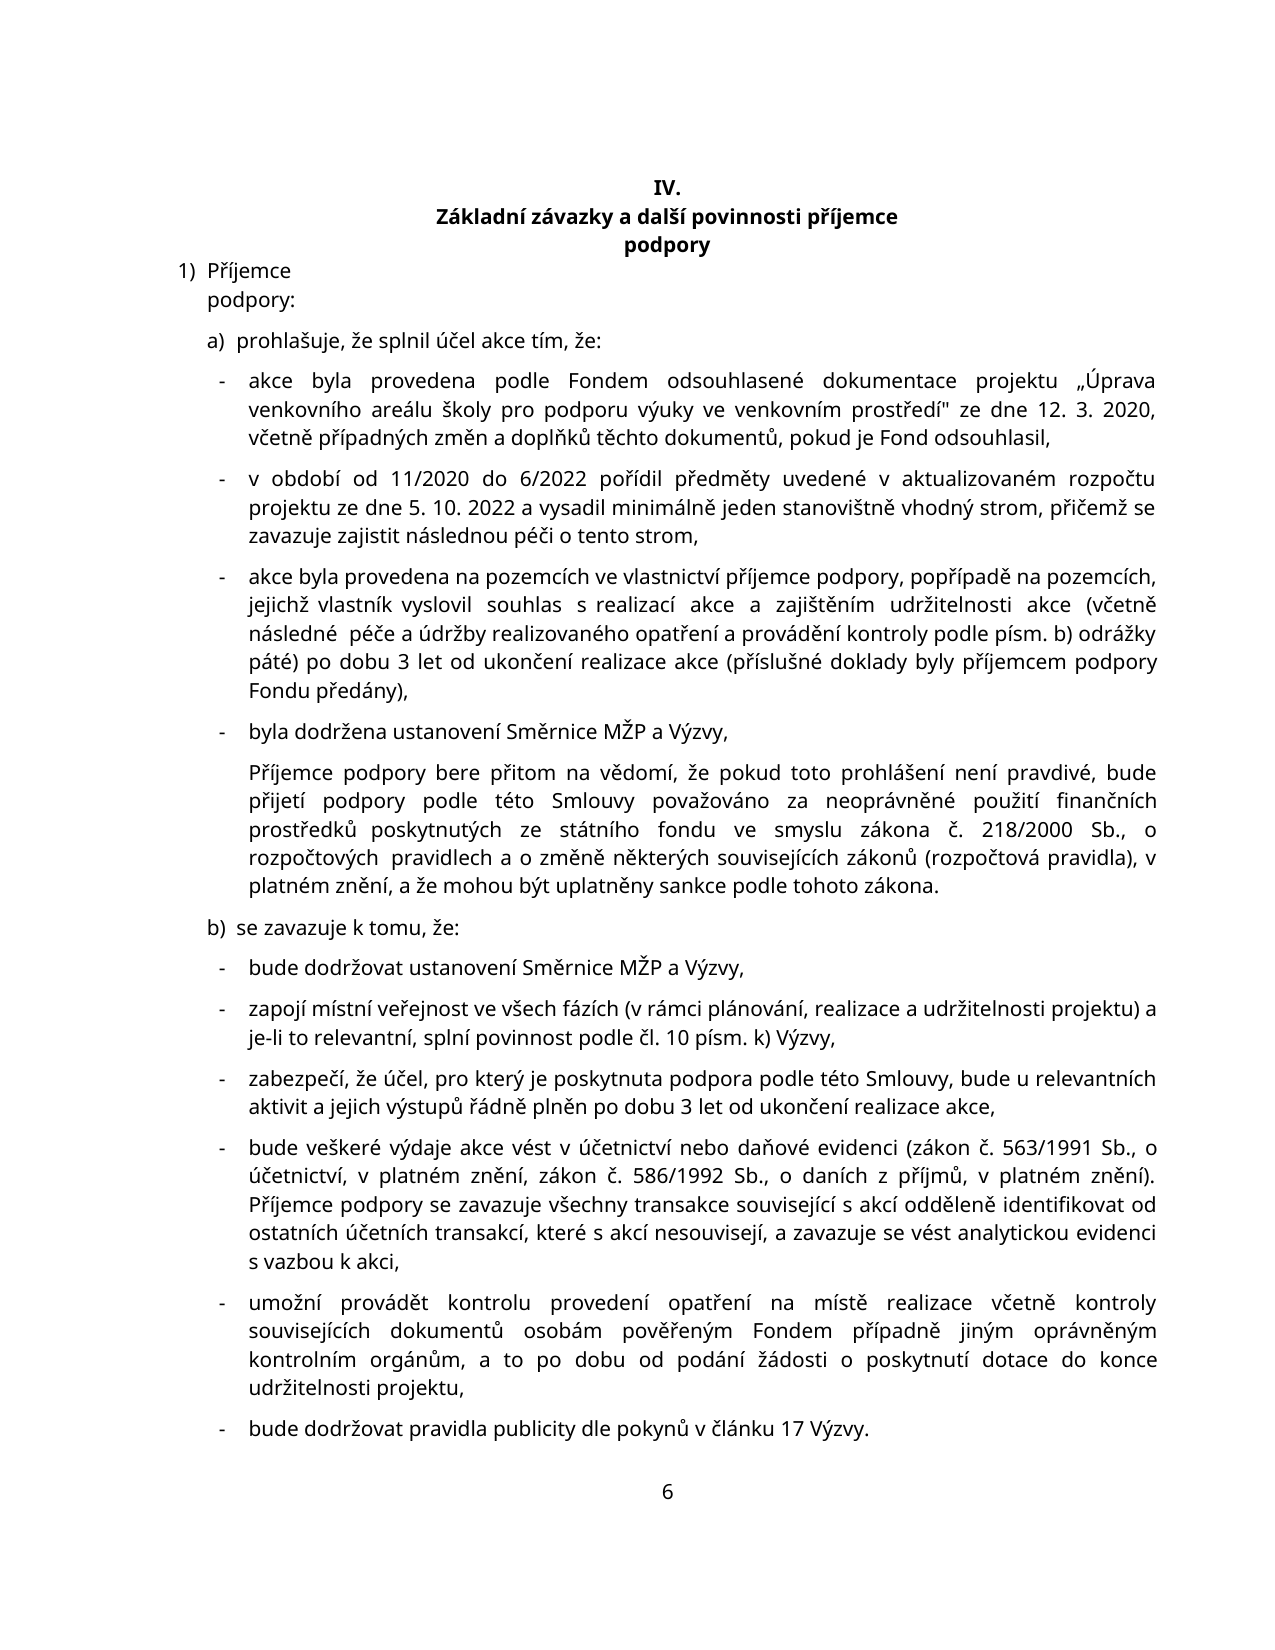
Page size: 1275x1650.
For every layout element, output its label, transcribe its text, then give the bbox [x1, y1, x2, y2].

list bude dodržovat ustanovení Směrnice MŽP a Výzvy, [218, 953, 1169, 982]
list akce byla provedena podle Fondem odsouhlasené dokumentace projektu „Úprava venkovního areálu školy pro podporu výuky ve venkovním prostředí" ze dne 12. 3. 2020, včetně případných změn a doplňků těchto dokumentů, pokud je Fond odsouhlasil, [218, 366, 1157, 452]
text Příjemce podpory bere přitom na vědomí, že pokud toto prohlášení není pravdivé, bude přijetí podpory podle této Smlouvy považováno za neoprávněné použití finančních prostředků poskytnutých ze státního fondu ve smyslu zákona č. 218/2000 Sb., o rozpočtových pravidlech a o změně některých souvisejících zákonů (rozpočtová pravidla), v platném znění, a že mohou být uplatněny sankce podle tohoto zákona. [248, 758, 1157, 900]
subtitle Základní závazky a další povinnosti příjemce podpory [404, 202, 930, 259]
list Příjemce podpory: [177, 256, 373, 313]
text IV. [652, 173, 683, 202]
list zapojí místní veřejnost ve všech fázích (v rámci plánování, realizace a udržitelnosti projektu) a je-li to relevantní, splní povinnost podle čl. 10 písm. k) Výzvy, [218, 994, 1157, 1051]
list akce byla provedena na pozemcích ve vlastnictví příjemce podpory, popřípadě na pozemcích, jejichž vlastník vyslovil souhlas s realizací akce a zajištěním udržitelnosti akce (včetně následné péče a údržby realizovaného opatření a provádění kontroly podle písm. b) odrážky páté) po dobu 3 let od ukončení realizace akce (příslušné doklady byly příjemcem podpory Fondu předány), [218, 562, 1157, 704]
list se zavazuje k tomu, že: [207, 913, 1169, 941]
list zabezpečí, že účel, pro který je poskytnuta podpora podle této Smlouvy, bude u relevantních aktivit a jejich výstupů řádně plněn po dobu 3 let od ukončení realizace akce, [218, 1064, 1157, 1121]
list byla dodržena ustanovení Směrnice MŽP a Výzvy, [218, 717, 1169, 745]
list umožní provádět kontrolu provedení opatření na místě realizace včetně kontroly souvisejících dokumentů osobám pověřeným Fondem případně jiným oprávněným kontrolním orgánům, a to po dobu od podání žádosti o poskytnutí dotace do konce udržitelnosti projektu, [218, 1288, 1158, 1402]
list bude dodržovat pravidla publicity dle pokynů v článku 17 Výzvy. [218, 1414, 1169, 1443]
list prohlašuje, že splnil účel akce tím, že: [207, 326, 1169, 354]
list bude veškeré výdaje akce vést v účetnictví nebo daňové evidenci (zákon č. 563/1991 Sb., o účetnictví, v platném znění, zákon č. 586/1992 Sb., o daních z příjmů, v platném znění). Příjemce podpory se zavazuje všechny transakce související s akcí odděleně identifikovat od ostatních účetních transakcí, které s akcí nesouvisejí, a zavazuje se vést analytickou evidenci s vazbou k akci, [218, 1133, 1157, 1275]
list v období od 11/2020 do 6/2022 pořídil předměty uvedené v aktualizovaném rozpočtu projektu ze dne 5. 10. 2022 a vysadil minimálně jeden stanovištně vhodný strom, přičemž se zavazuje zajistit následnou péči o tento strom, [218, 464, 1157, 550]
